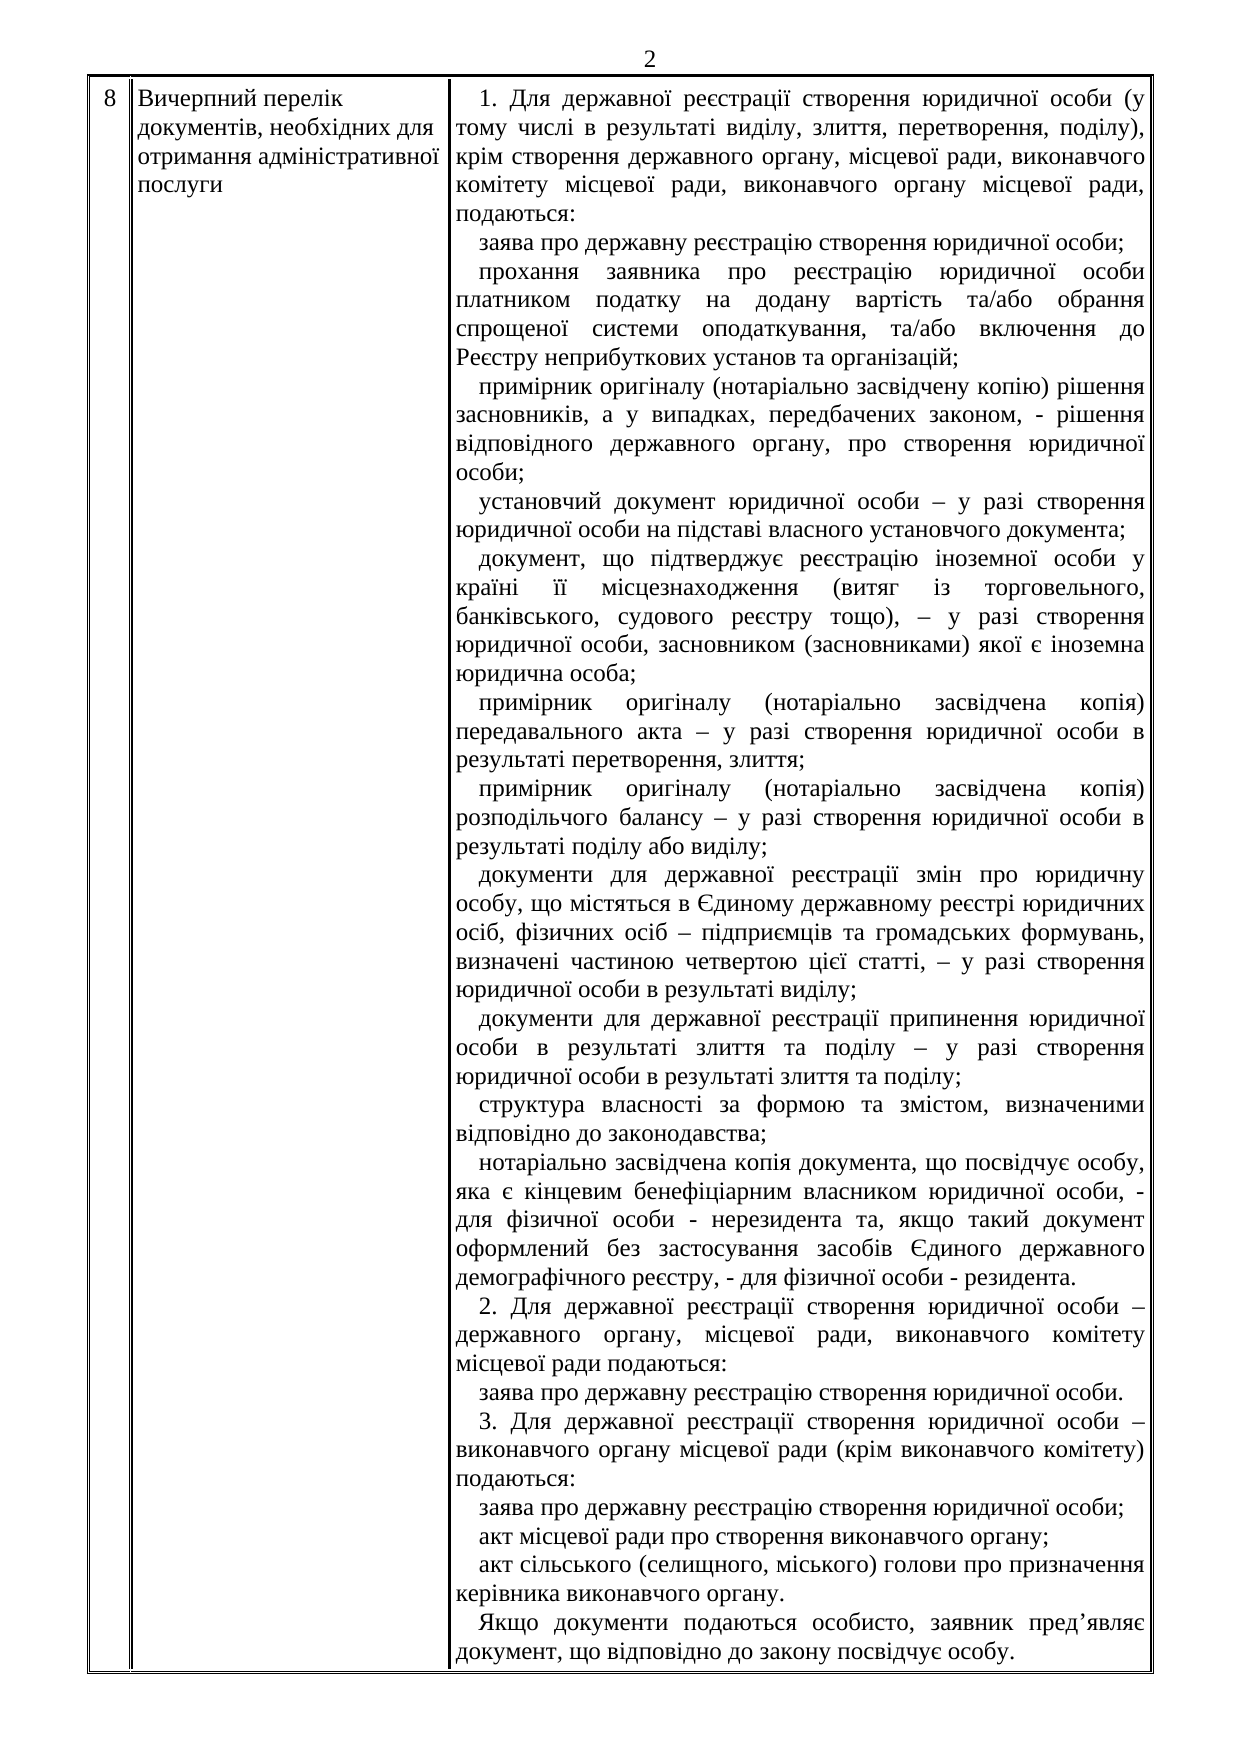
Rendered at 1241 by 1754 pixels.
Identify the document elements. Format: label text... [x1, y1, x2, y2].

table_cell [449, 77, 1150, 1671]
table_cell 8 [90, 76, 131, 1671]
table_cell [131, 77, 449, 1671]
